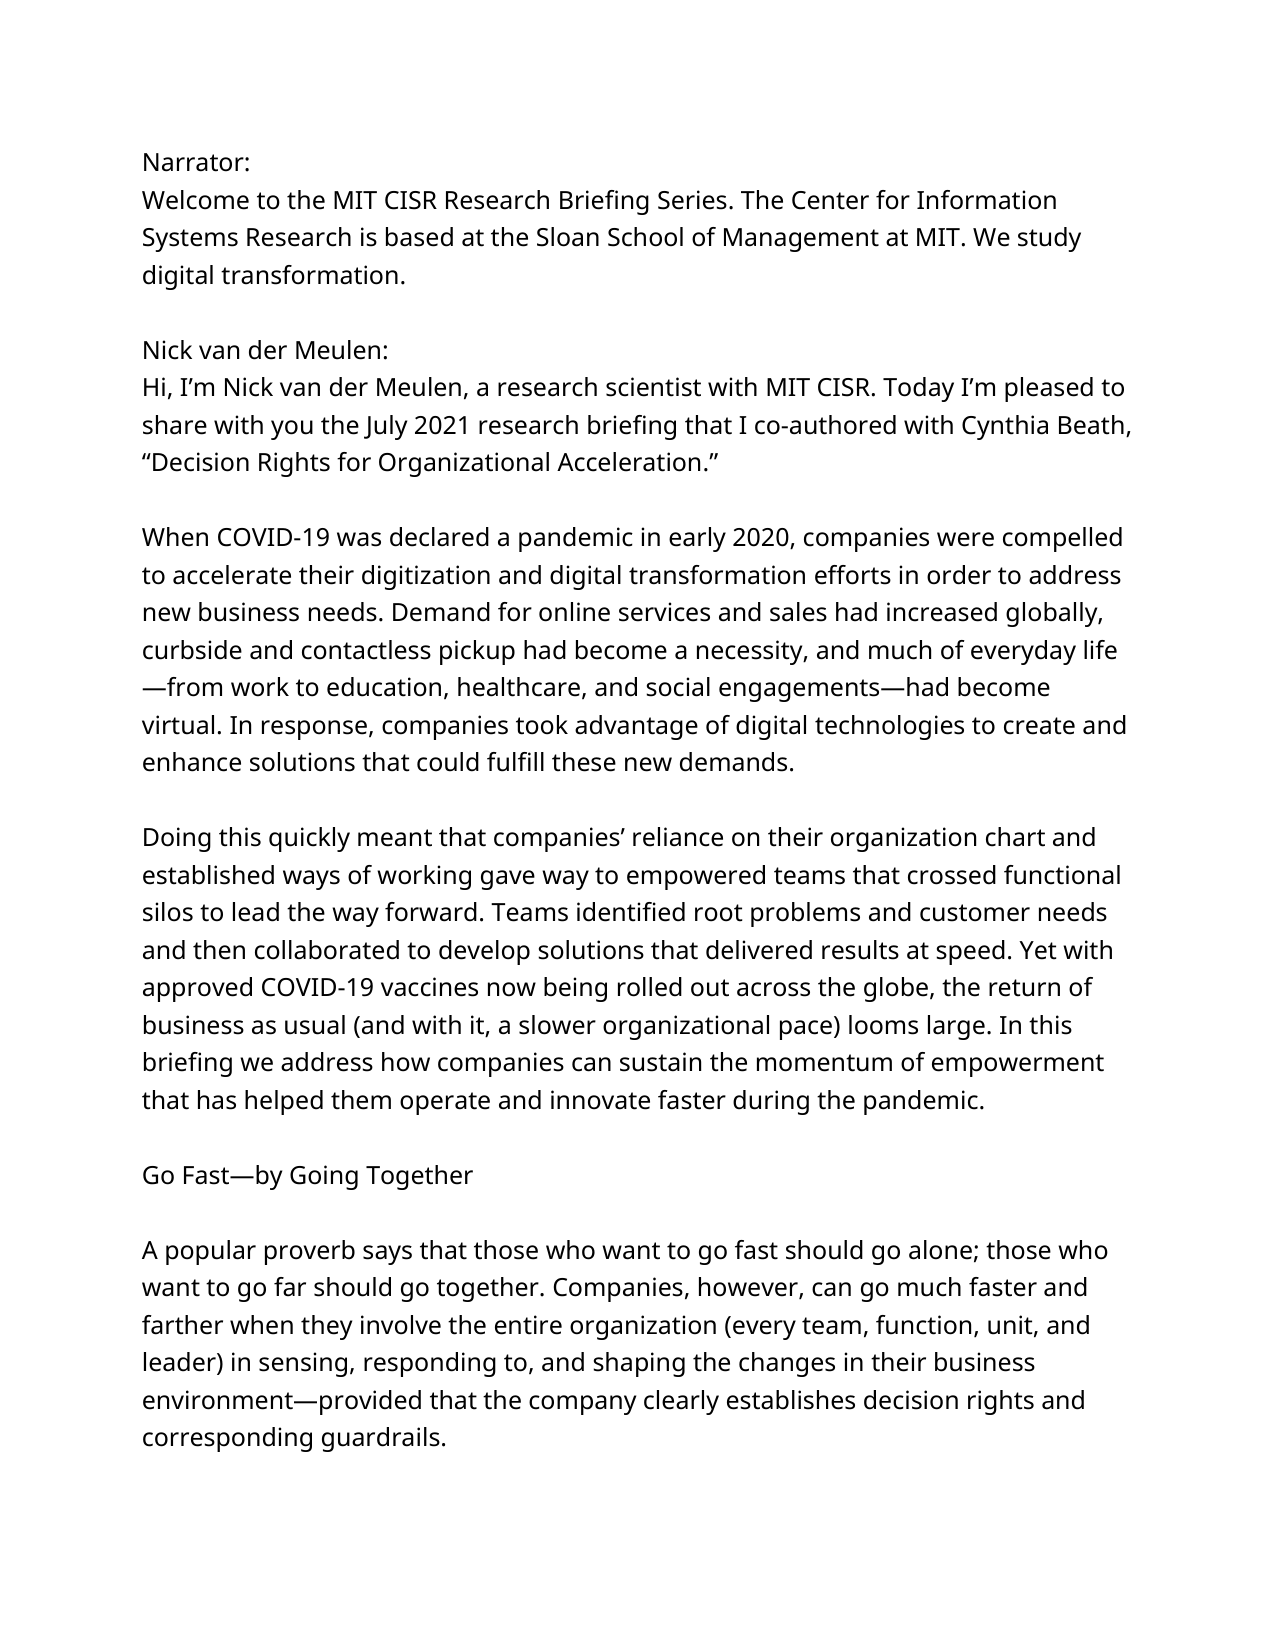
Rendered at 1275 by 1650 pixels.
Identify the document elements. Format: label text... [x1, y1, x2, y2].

text Hi, I’m Nick van der Meulen, a research scientist with MIT CISR. Today I’m pleased to share with you the July 2021 research briefing that I co-authored with Cynthia Beath, “Decision Rights for Organizational Acceleration.” [142, 367, 1133, 479]
text Nick van der Meulen: [142, 329, 1133, 367]
text When COVID-19 was declared a pandemic in early 2020, companies were compelled to accelerate their digitization and digital transformation efforts in order to address new business needs. Demand for online services and sales had increased globally, curbside and contactless pickup had become a necessity, and much of everyday life—from work to education, healthcare, and social engagements—had become virtual. In response, companies took advantage of digital technologies to create and enhance solutions that could fulfill these new demands. [142, 517, 1133, 779]
text Doing this quickly meant that companies’ reliance on their organization chart and established ways of working gave way to empowered teams that crossed functional silos to lead the way forward. Teams identified root problems and customer needs and then collaborated to develop solutions that delivered results at speed. Yet with approved COVID-19 vaccines now being rolled out across the globe, the return of business as usual (and with it, a slower organizational pace) looms large. In this briefing we address how companies can sustain the momentum of empowerment that has helped them operate and innovate faster during the pandemic. [142, 817, 1133, 1117]
text Narrator: [142, 142, 1133, 179]
text Welcome to the MIT CISR Research Briefing Series. The Center for Information Systems Research is based at the Sloan School of Management at MIT. We study digital transformation. [142, 179, 1133, 292]
text Go Fast—by Going Together [142, 1154, 1133, 1192]
text A popular proverb says that those who want to go fast should go alone; those who want to go far should go together. Companies, however, can go much faster and farther when they involve the entire organization (every team, function, unit, and leader) in sensing, responding to, and shaping the changes in their business environment—provided that the company clearly establishes decision rights and corresponding guardrails. [142, 1229, 1133, 1454]
